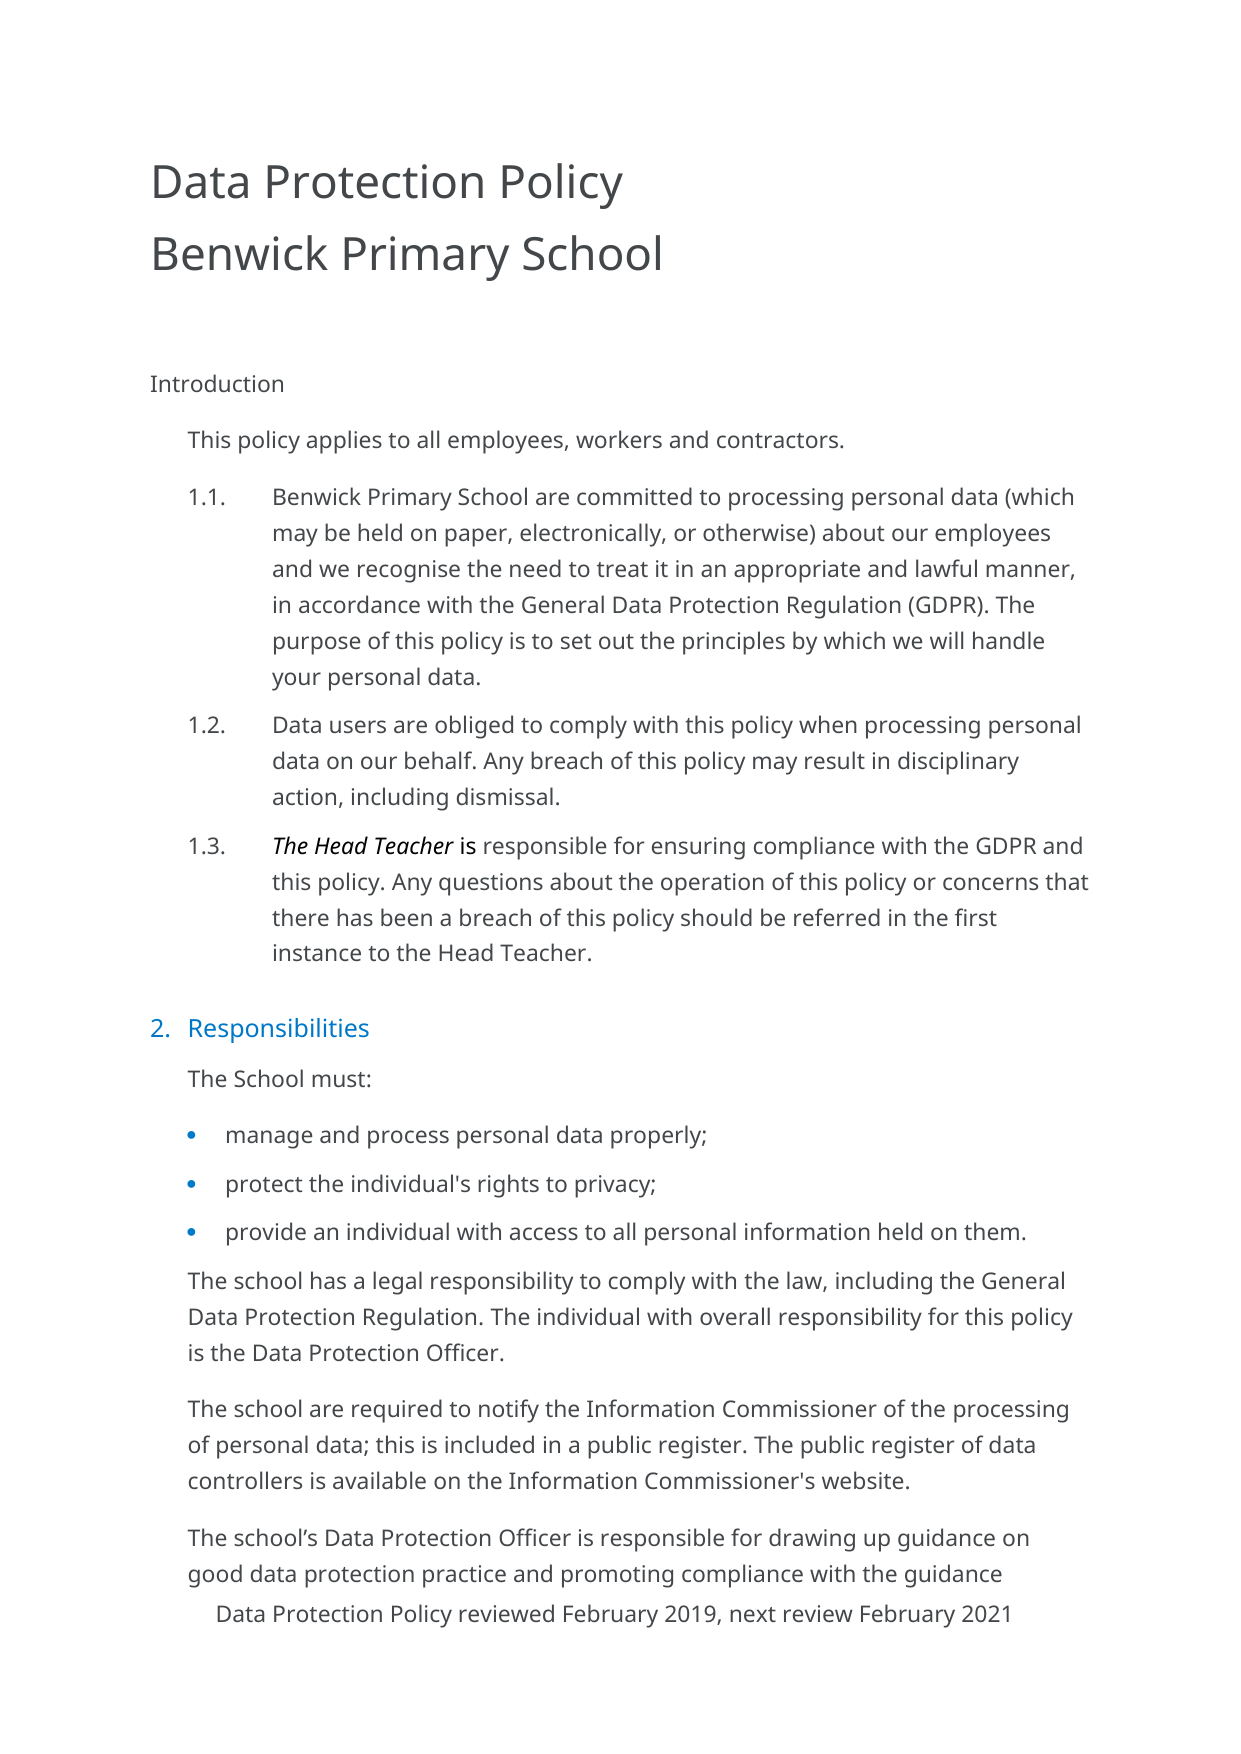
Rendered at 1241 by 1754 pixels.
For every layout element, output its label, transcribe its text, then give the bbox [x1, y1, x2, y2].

text This policy applies to all employees, workers and contractors. [187, 424, 1090, 456]
text provide an individual with access to all personal information held on them. [187, 1216, 1090, 1247]
text Benwick Primary School are committed to processing personal data (which may be held on paper, electronically, or otherwise) about our employees and we recognise the need to treat it in an appropriate and lawful manner, in accordance with the General Data Protection Regulation (GDPR). The purpose of this policy is to set out the principles by which we will handle your personal data. [187, 481, 1090, 692]
text Responsibilities [150, 1011, 1090, 1045]
text The School must: [187, 1062, 1090, 1094]
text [187, 1522, 1090, 1589]
text Data Protection Policy Benwick Primary School [150, 150, 1090, 284]
text The Head Teacher is responsible for ensuring compliance with the GDPR and this policy. Any questions about the operation of this policy or concerns that there has been a breach of this policy should be referred in the first instance to the Head Teacher. [187, 829, 1090, 969]
text The school are required to notify the Information Commissioner of the processing of personal data; this is included in a public register. The public register of data controllers is available on the Information Commissioner's website. [187, 1393, 1090, 1496]
text The school has a legal responsibility to comply with the law, including the General Data Protection Regulation. The individual with overall responsibility for this policy is the Data Protection Officer. [187, 1264, 1090, 1368]
text Data users are obliged to comply with this policy when processing personal data on our behalf. Any breach of this policy may result in disciplinary action, including dismissal. [187, 709, 1090, 812]
text protect the individual's rights to privacy; [187, 1168, 1090, 1199]
text Introduction [150, 368, 1090, 399]
text manage and process personal data properly; [187, 1119, 1090, 1151]
